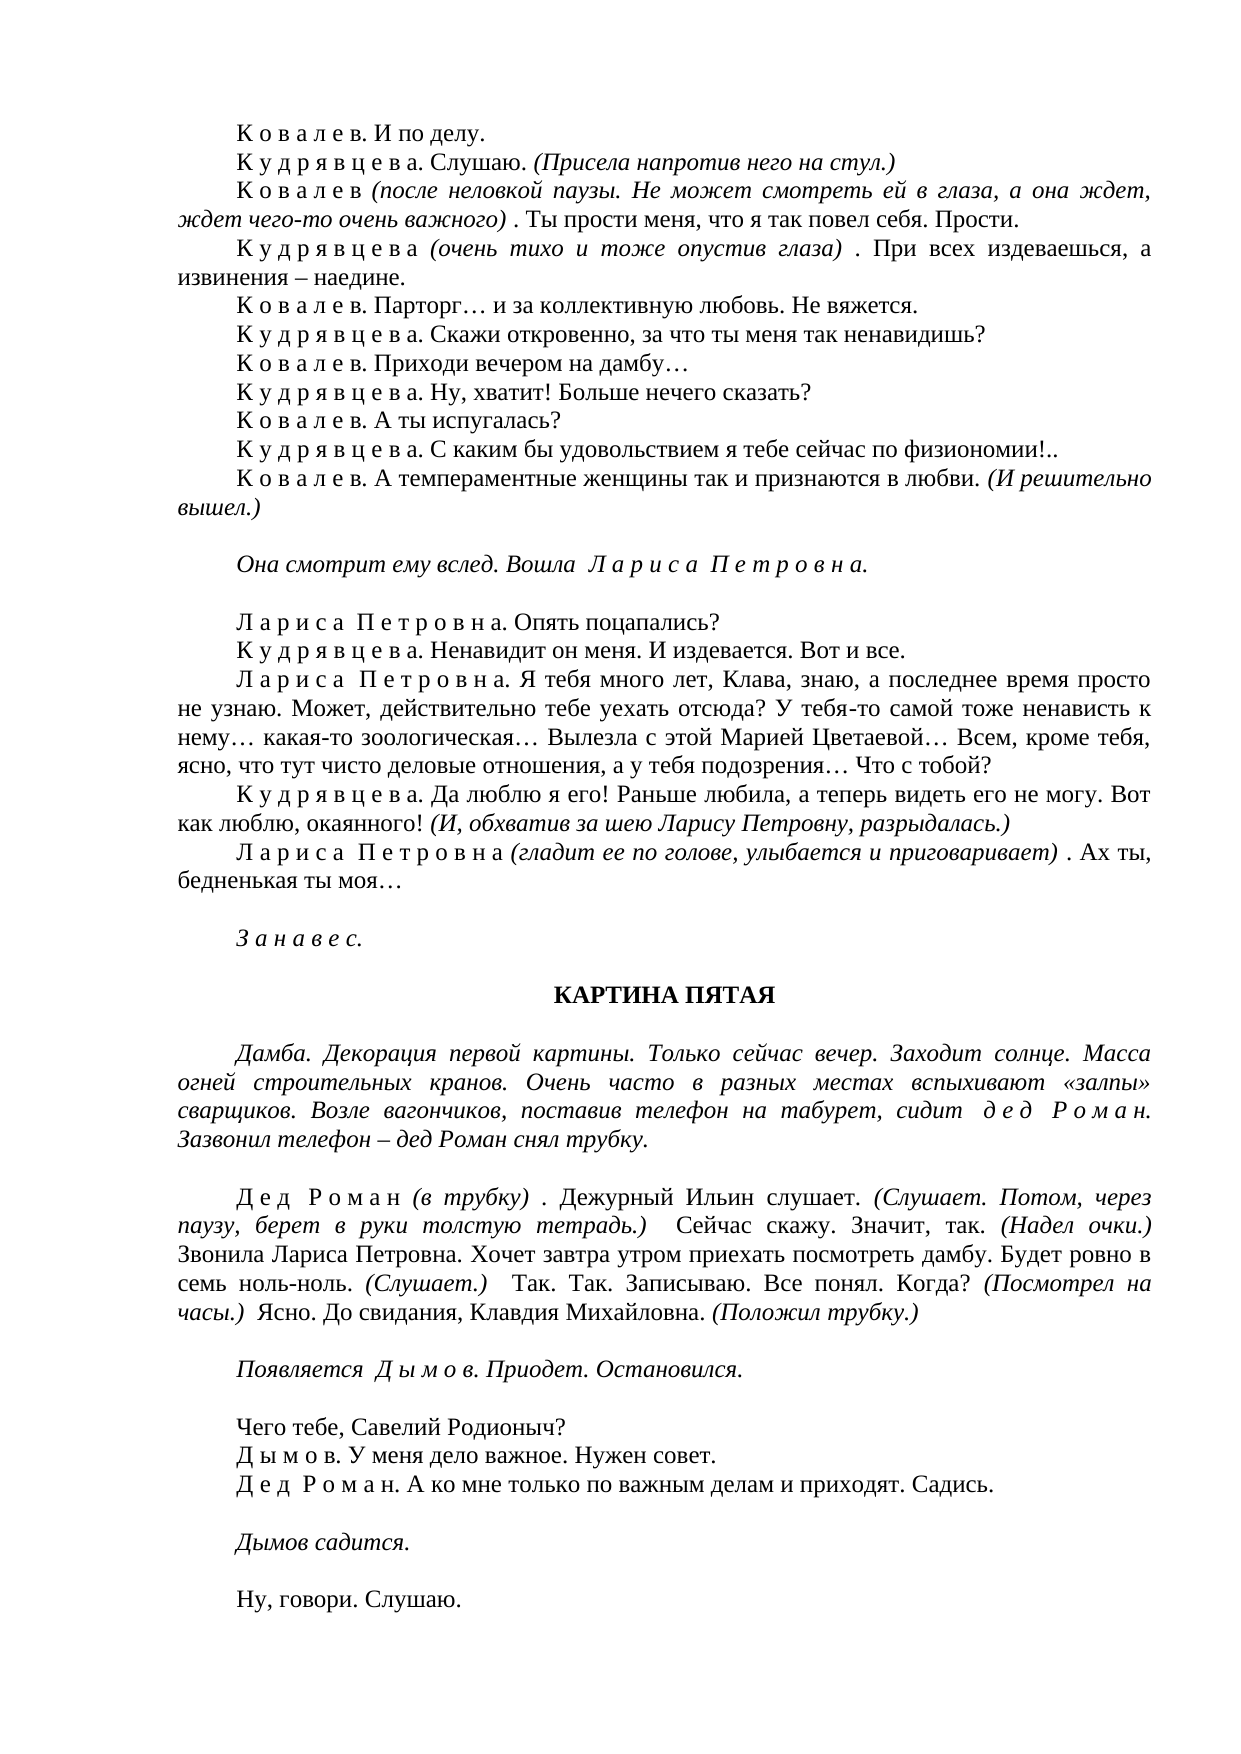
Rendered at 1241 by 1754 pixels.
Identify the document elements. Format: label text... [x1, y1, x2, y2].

text К у д р я в ц е в а. Да люблю я его! Раньше любила, а теперь видеть его не могу. Вот как люблю, окаянного! (И, обхватив за шею Ларису Петровну, разрыдалась.) [177, 779, 1152, 837]
text Л а р и с а П е т р о в н а (гладит ее по голове, улыбается и приговаривает) . Ах ты, бедненькая ты моя… [177, 837, 1152, 894]
text Л а р и с а П е т р о в н а. Опять поцапались? [177, 607, 1152, 636]
text К о в а л е в. Приходи вечером на дамбу… [177, 348, 1152, 377]
text Чего тебе, Савелий Родионыч? [177, 1412, 1152, 1441]
text Дымов садится. [177, 1527, 1152, 1556]
text К у д р я в ц е в а. С каким бы удовольствием я тебе сейчас по физиономии!.. [177, 434, 1152, 463]
text Д е д Р о м а н. А ко мне только по важным делам и приходят. Садись. [177, 1469, 1152, 1498]
text К о в а л е в. А темпераментные женщины так и признаются в любви. (И решительно вышел.) [177, 463, 1152, 521]
text Л а р и с а П е т р о в н а. Я тебя много лет, Клава, знаю, а последнее время просто не узнаю. Может, действительно тебе уехать отсюда? У тебя-то самой тоже ненависть к нему… какая-то зоологическая… Вылезла с этой Марией Цветаевой… Всем, кроме тебя, ясно, что тут чисто деловые отношения, а у тебя подозрения… Что с тобой? [177, 664, 1152, 779]
text К у д р я в ц е в а. Ненавидит он меня. И издевается. Вот и все. [177, 636, 1152, 664]
text К о в а л е в. И по делу. [177, 118, 1152, 147]
text К о в а л е в (после неловкой паузы. Не может смотреть ей в глаза, а она ждет, ждет чего-то очень важного) . Ты прости меня, что я так повел себя. Прости. [177, 176, 1152, 233]
text З а н а в е с. [177, 923, 1152, 952]
text К у д р я в ц е в а (очень тихо и тоже опустив глаза) . При всех издеваешься, а извинения – наедине. [177, 233, 1152, 291]
text К у д р я в ц е в а. Слушаю. (Присела напротив него на стул.) [177, 147, 1152, 176]
text К у д р я в ц е в а. Скажи откровенно, за что ты меня так ненавидишь? [177, 319, 1152, 348]
text Появляется Д ы м о в. Приодет. Остановился. [177, 1354, 1152, 1383]
text Дамба. Декорация первой картины. Только сейчас вечер. Заходит солнце. Масса огней строительных кранов. Очень часто в разных местах вспыхивают «залпы» сварщиков. Возле вагончиков, поставив телефон на табурет, сидит д е д Р о м а н. Зазвонил телефон – дед Роман снял трубку. [177, 1038, 1152, 1153]
text Ну, говори. Слушаю. [177, 1584, 1152, 1613]
text К о в а л е в. А ты испугалась? [177, 406, 1152, 434]
text Д ы м о в. У меня дело важное. Нужен совет. [177, 1441, 1152, 1469]
subtitle КАРТИНА ПЯТАЯ [177, 981, 1152, 1009]
text К о в а л е в. Парторг… и за коллективную любовь. Не вяжется. [177, 291, 1152, 319]
text Она смотрит ему вслед. Вошла Л а р и с а П е т р о в н а. [177, 549, 1152, 578]
text Д е д Р о м а н (в трубку) . Дежурный Ильин слушает. (Слушает. Потом, через паузу, берет в руки толстую тетрадь.) Сейчас скажу. Значит, так. (Надел очки.) Звонила Лариса Петровна. Хочет завтра утром приехать посмотреть дамбу. Будет ровно в семь ноль-ноль. (Слушает.) Так. Так. Записываю. Все понял. Когда? (Посмотрел на часы.) Ясно. До свидания, Клавдия Михайловна. (Положил трубку.) [177, 1182, 1152, 1326]
text К у д р я в ц е в а. Ну, хватит! Больше нечего сказать? [177, 377, 1152, 406]
